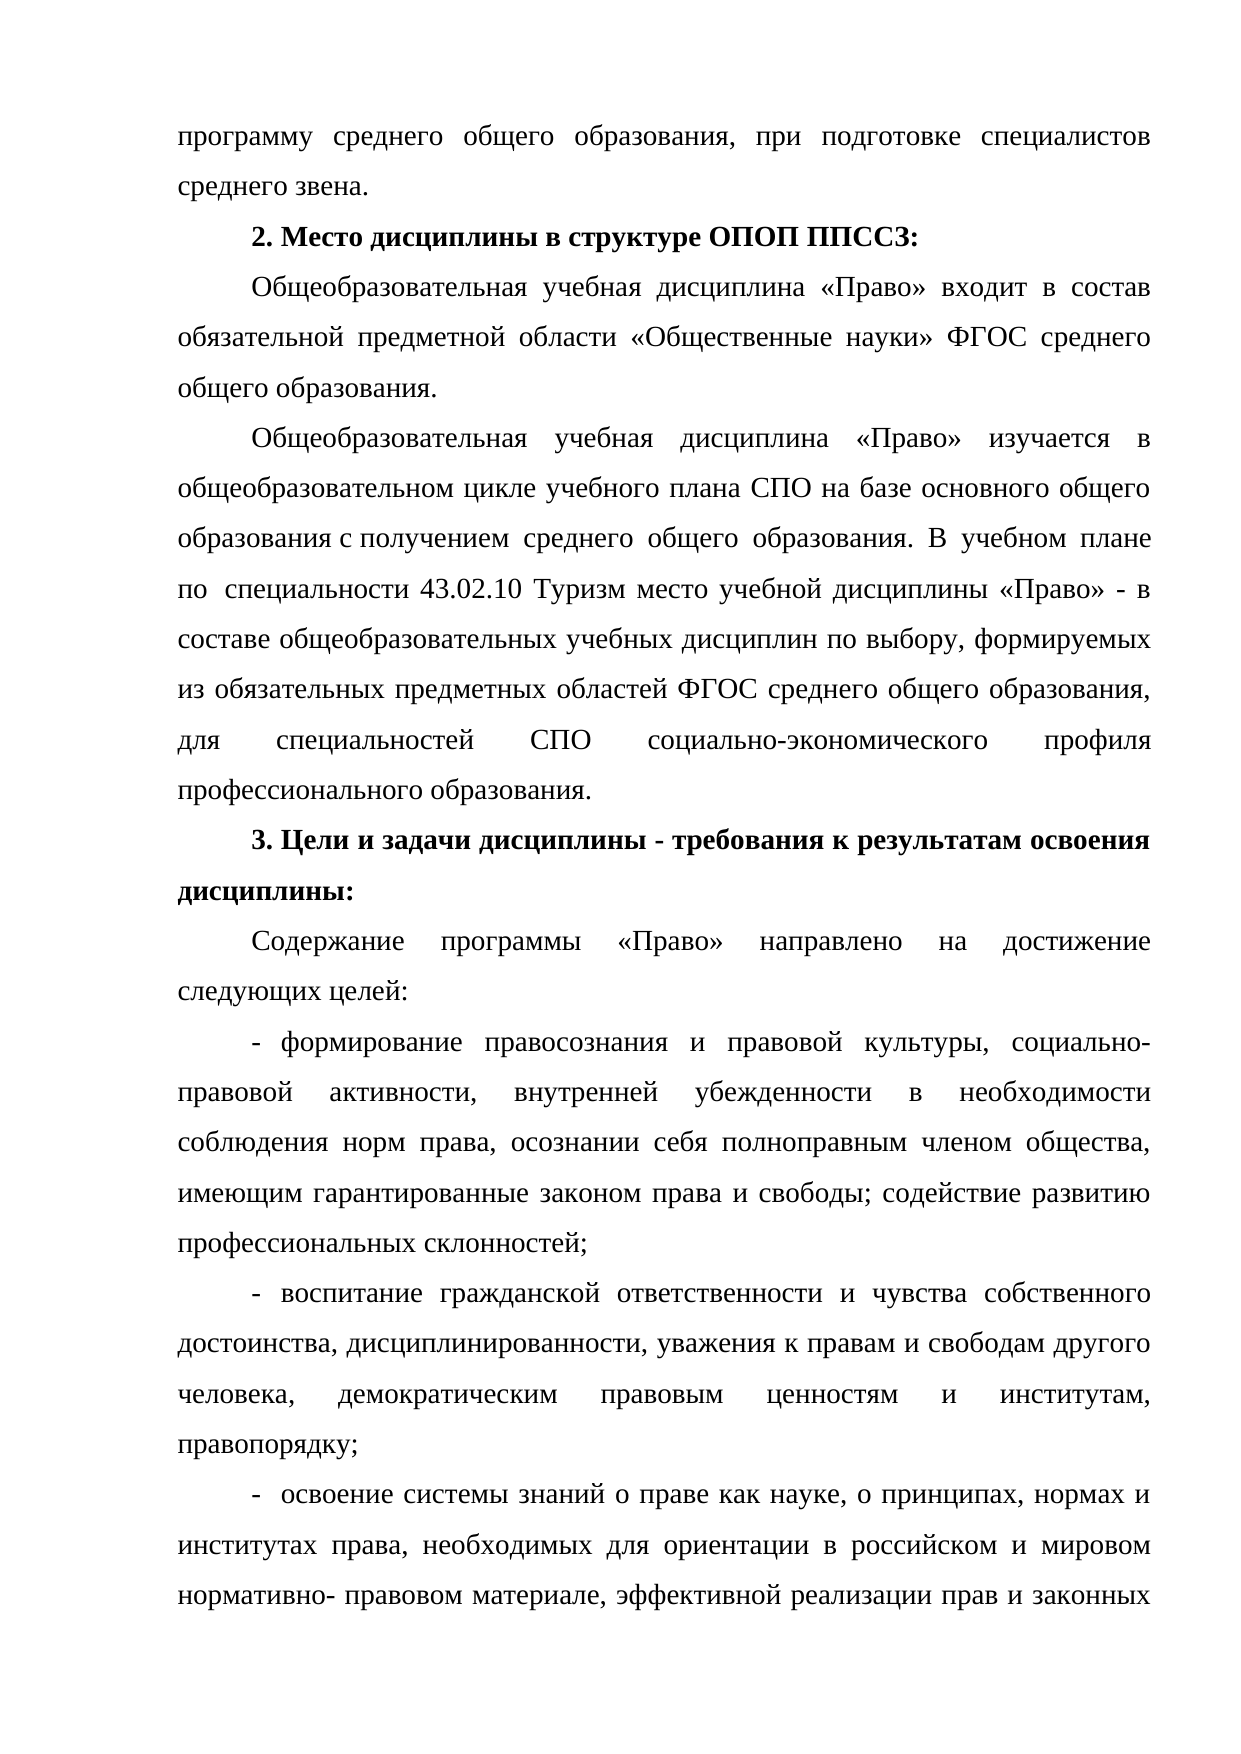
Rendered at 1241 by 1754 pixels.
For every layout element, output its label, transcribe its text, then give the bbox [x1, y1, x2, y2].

subtitle Цели и задачи дисциплины - требования к результатам освоения дисциплины: [177, 822, 1152, 906]
list формирование правосознания и правовой культуры, социально-правовой активности, внутренней убежденности в необходимости соблюдения норм права, осознании себя полноправным членом общества, имеющим гарантированные законом права и свободы; содействие развитию профессиональных склонностей; [177, 1024, 1152, 1258]
list воспитание гражданской ответственности и чувства собственного достоинства, дисциплинированности, уважения к правам и свободам другого человека, демократическим правовым ценностям и институтам, правопорядку; [177, 1275, 1152, 1460]
subtitle Место дисциплины в структуре ОПОП ППССЗ: [177, 219, 1152, 252]
text Общеобразовательная учебная дисциплина «Право» изучается в общеобразовательном цикле учебного плана СПО на базе основного общего образования с получением среднего общего образования. В учебном плане по специальности 43.02.10 Туризм место учебной дисциплины «Право» - в составе общеобразовательных учебных дисциплин по выбору, формируемых из обязательных предметных областей ФГОС среднего общего образования, для специальностей СПО социально-экономического профиля профессионального образования. [177, 420, 1152, 806]
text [177, 118, 1152, 202]
text Общеобразовательная учебная дисциплина «Право» входит в состав обязательной предметной области «Общественные науки» ФГОС среднего общего образования. [177, 269, 1152, 403]
text Содержание программы «Право» направлено на достижение следующих целей: [177, 923, 1152, 1007]
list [177, 1477, 1152, 1611]
